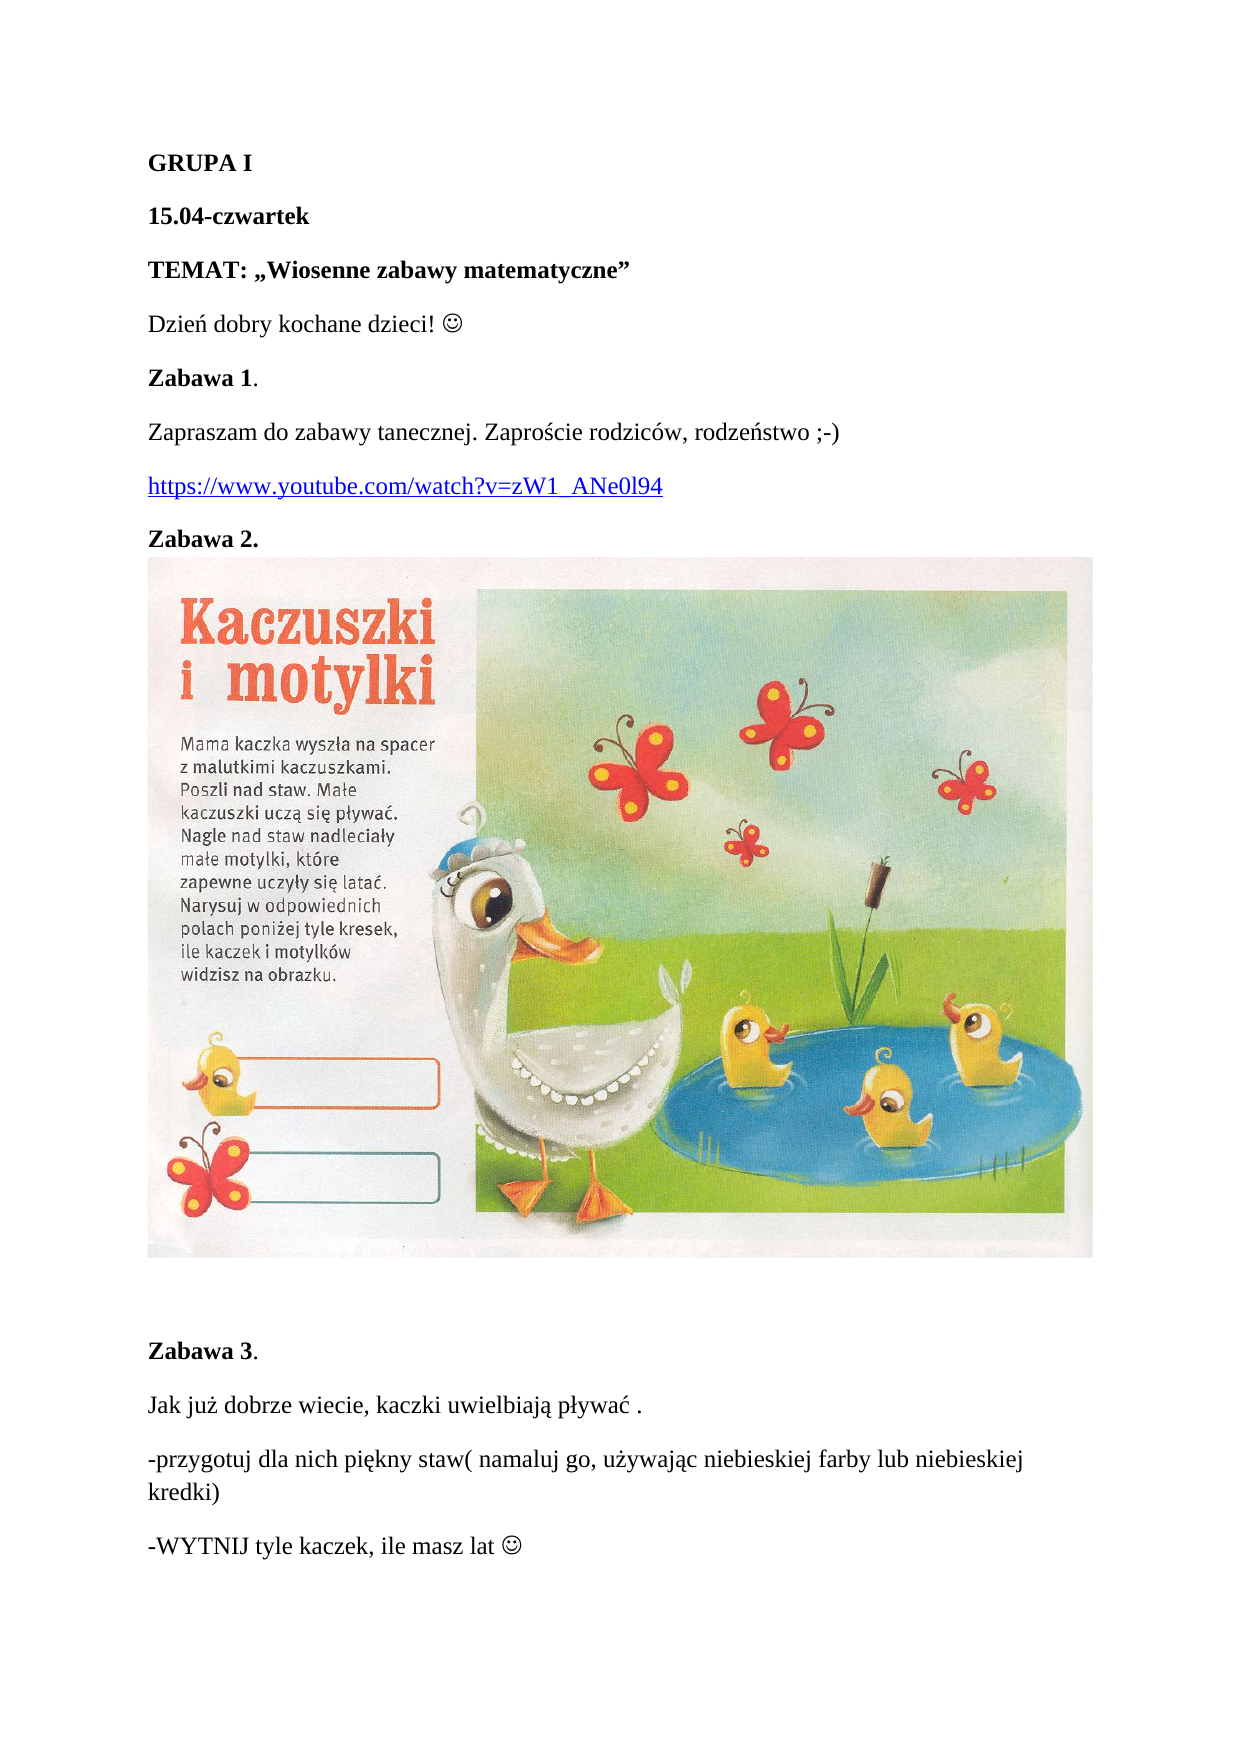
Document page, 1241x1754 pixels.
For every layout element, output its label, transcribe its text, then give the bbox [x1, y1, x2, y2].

text -przygotuj dla nich piękny staw( namaluj go, używając niebieskiej farby lub niebieskiej kredki) [148, 1444, 1093, 1506]
text GRUPA I [148, 148, 1093, 176]
picture [147, 557, 1093, 1258]
text -WYTNIJ tyle kaczek, ile masz lat [148, 1531, 1093, 1559]
text 15.04-czwartek [148, 201, 1093, 230]
text Jak już dobrze wiecie, kaczki uwielbiają pływać . [148, 1390, 1093, 1419]
text Dzień dobry kochane dzieci! [148, 309, 1093, 338]
text Zabawa 3. [148, 1336, 1093, 1365]
text TEMAT: „Wiosenne zabawy matematyczne” [148, 255, 1093, 284]
text Zabawa 1. [148, 363, 1093, 392]
text https://www.youtube.com/watch?v=zW1_ANe0l94 [148, 471, 1093, 499]
text Zapraszam do zabawy tanecznej. Zaproście rodziców, rodzeństwo ;-) [148, 417, 1093, 446]
text Zabawa 2. [148, 524, 1093, 557]
